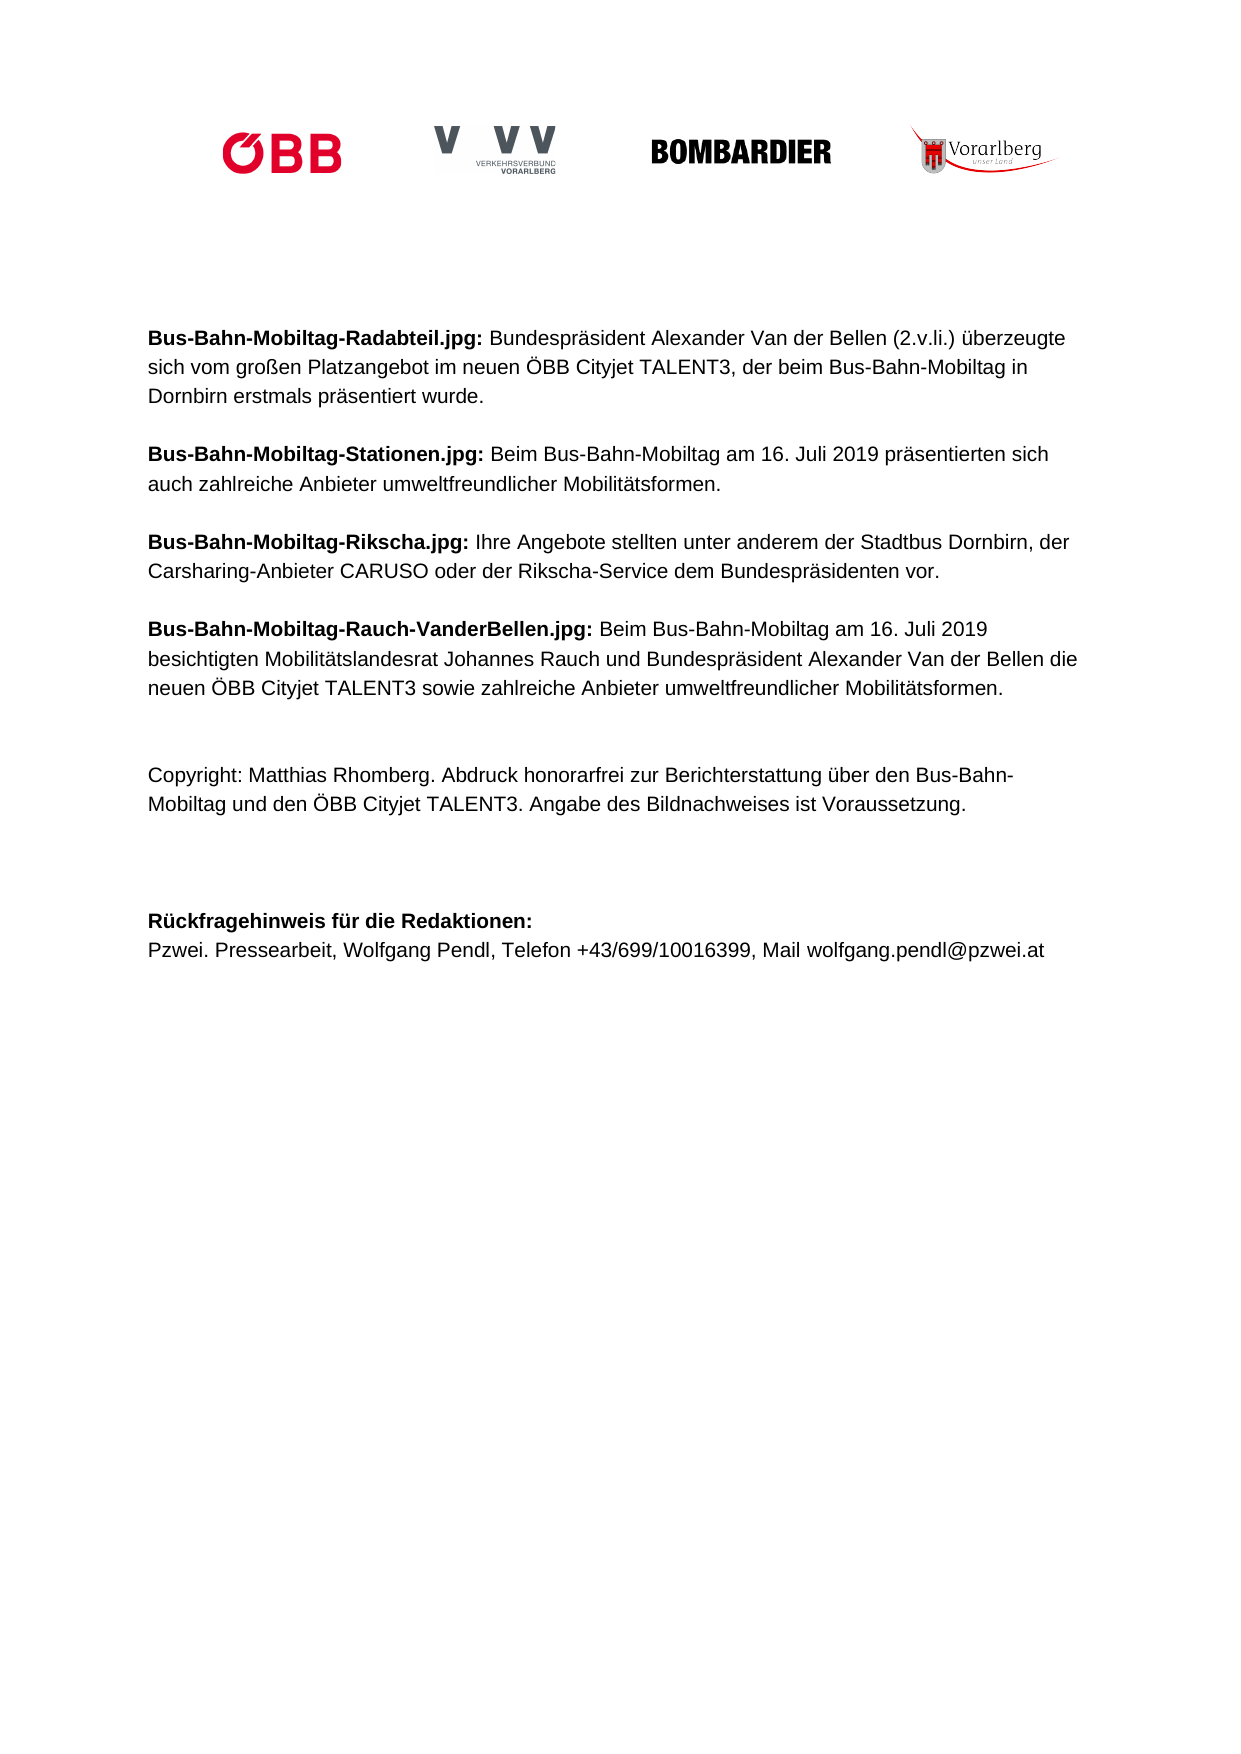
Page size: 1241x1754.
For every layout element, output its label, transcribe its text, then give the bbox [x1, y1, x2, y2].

picture [222, 132, 342, 174]
text Bus-Bahn-Mobiltag-Rikscha.jpg: Ihre Angebote stellten unter anderem der Stadtbus Dornbirn, der Carsharing-Anbieter CARUSO oder der Rikscha-Service dem Bundespräsidenten vor. [148, 526, 1093, 584]
picture [630, 126, 852, 174]
text Rückfragehinweis für die Redaktionen: [148, 905, 1093, 934]
text Copyright: Matthias Rhomberg. Abdruck honorarfrei zur Berichterstattung über den Bus-Bahn-Mobiltag und den ÖBB Cityjet TALENT3. Angabe des Bildnachweises ist Voraussetzung. [148, 759, 1093, 818]
text Pzwei. Pressearbeit, Wolfgang Pendl, Telefon +43/699/10016399, Mail wolfgang.pendl@pzwei.at [148, 934, 1093, 963]
picture [909, 123, 1062, 174]
text Bus-Bahn-Mobiltag-Stationen.jpg: Beim Bus-Bahn-Mobiltag am 16. Juli 2019 präsentierten sich auch zahlreiche Anbieter umweltfreundlicher Mobilitätsformen. [148, 438, 1093, 497]
text Bus-Bahn-Mobiltag-Radabteil.jpg: Bundespräsident Alexander Van der Bellen (2.v.li.) überzeugte sich vom großen Platzangebot im neuen ÖBB Cityjet TALENT3, der beim Bus-Bahn-Mobiltag in Dornbirn erstmals präsentiert wurde. [148, 322, 1093, 409]
picture [434, 126, 556, 174]
text Bus-Bahn-Mobiltag-Rauch-VanderBellen.jpg: Beim Bus-Bahn-Mobiltag am 16. Juli 2019 besichtigten Mobilitätslandesrat Johannes Rauch und Bundespräsident Alexander Van der Bellen die neuen ÖBB Cityjet TALENT3 sowie zahlreiche Anbieter umweltfreundlicher Mobilitätsformen. [148, 613, 1093, 701]
